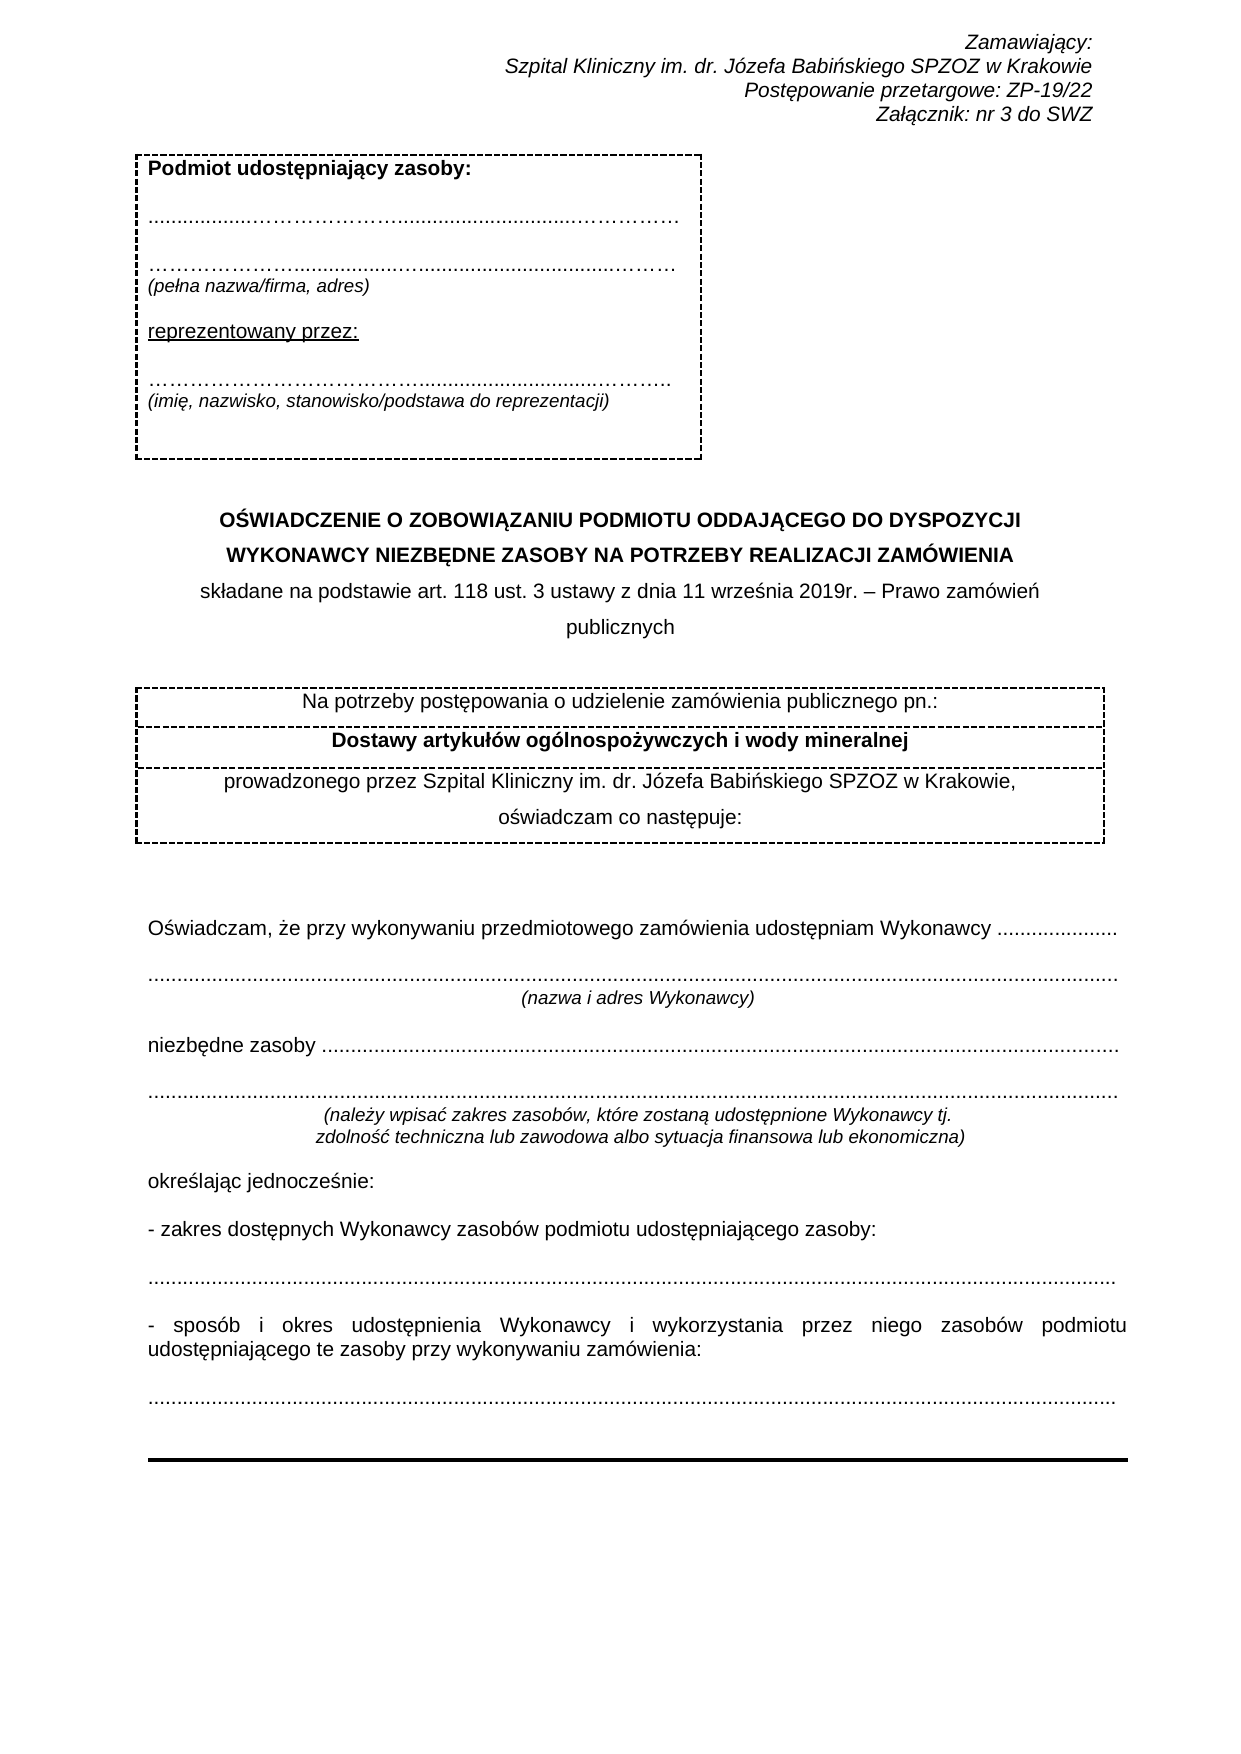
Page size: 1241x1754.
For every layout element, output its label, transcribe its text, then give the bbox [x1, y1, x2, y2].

text niezbędne zasoby [148, 1033, 1128, 1057]
text określając jednocześnie: [148, 1169, 1128, 1193]
text (należy wpisać zakres zasobów, które zostaną udostępnione Wykonawcy tj. [148, 1104, 1128, 1126]
text OŚWIADCZENIE O ZOBOWIĄZANIU PODMIOTU ODDAJĄCEGO DO DYSPOZYCJI WYKONAWCY NIEZBĘDNE ZASOBY NA POTRZEBY REALIZACJI ZAMÓWIENIA [148, 507, 1092, 567]
text ........................................................................................................................................................................ [148, 1384, 1128, 1408]
text ........................................................................................................................................................................ [148, 1265, 1128, 1289]
text - sposób i okres udostępnienia Wykonawcy i wykorzystania przez niego zasobów podmiotu udostępniającego te zasoby przy wykonywaniu zamówienia: [148, 1313, 1128, 1361]
text składane na podstawie art. 118 ust. 3 ustawy z dnia 11 września 2019r. – Prawo zamówień publicznych [148, 579, 1092, 639]
table_cell prowadzonego przez Szpital Kliniczny im. dr. Józefa Babińskiego SPZOZ w Krakowie, oświadczam co następuje: [136, 767, 1104, 842]
table_cell Dostawy artykułów ogólnospożywczych i wody mineralnej [136, 726, 1104, 767]
text (nazwa i adres Wykonawcy) [148, 987, 1128, 1009]
text Oświadczam, że przy wykonywaniu przedmiotowego zamówienia udostępniam Wykonawcy ..................... [148, 916, 1128, 939]
table_header Podmiot udostępniający zasoby: ..................…………………...............................…………… …………………..................…..................................……… (pełna nazwa/firma, adres) reprezentowany przez: …………………………………...............................……….. (imię, nazwisko, stanowisko/podstawa do reprezentacji) [136, 154, 701, 457]
table_header Na potrzeby postępowania o udzielenie zamówienia publicznego pn.: [136, 687, 1104, 726]
text zdolność techniczna lub zawodowa albo sytuacja finansowa lub ekonomiczna) [148, 1126, 1128, 1147]
text - zakres dostępnych Wykonawcy zasobów podmiotu udostępniającego zasoby: [148, 1217, 1128, 1241]
